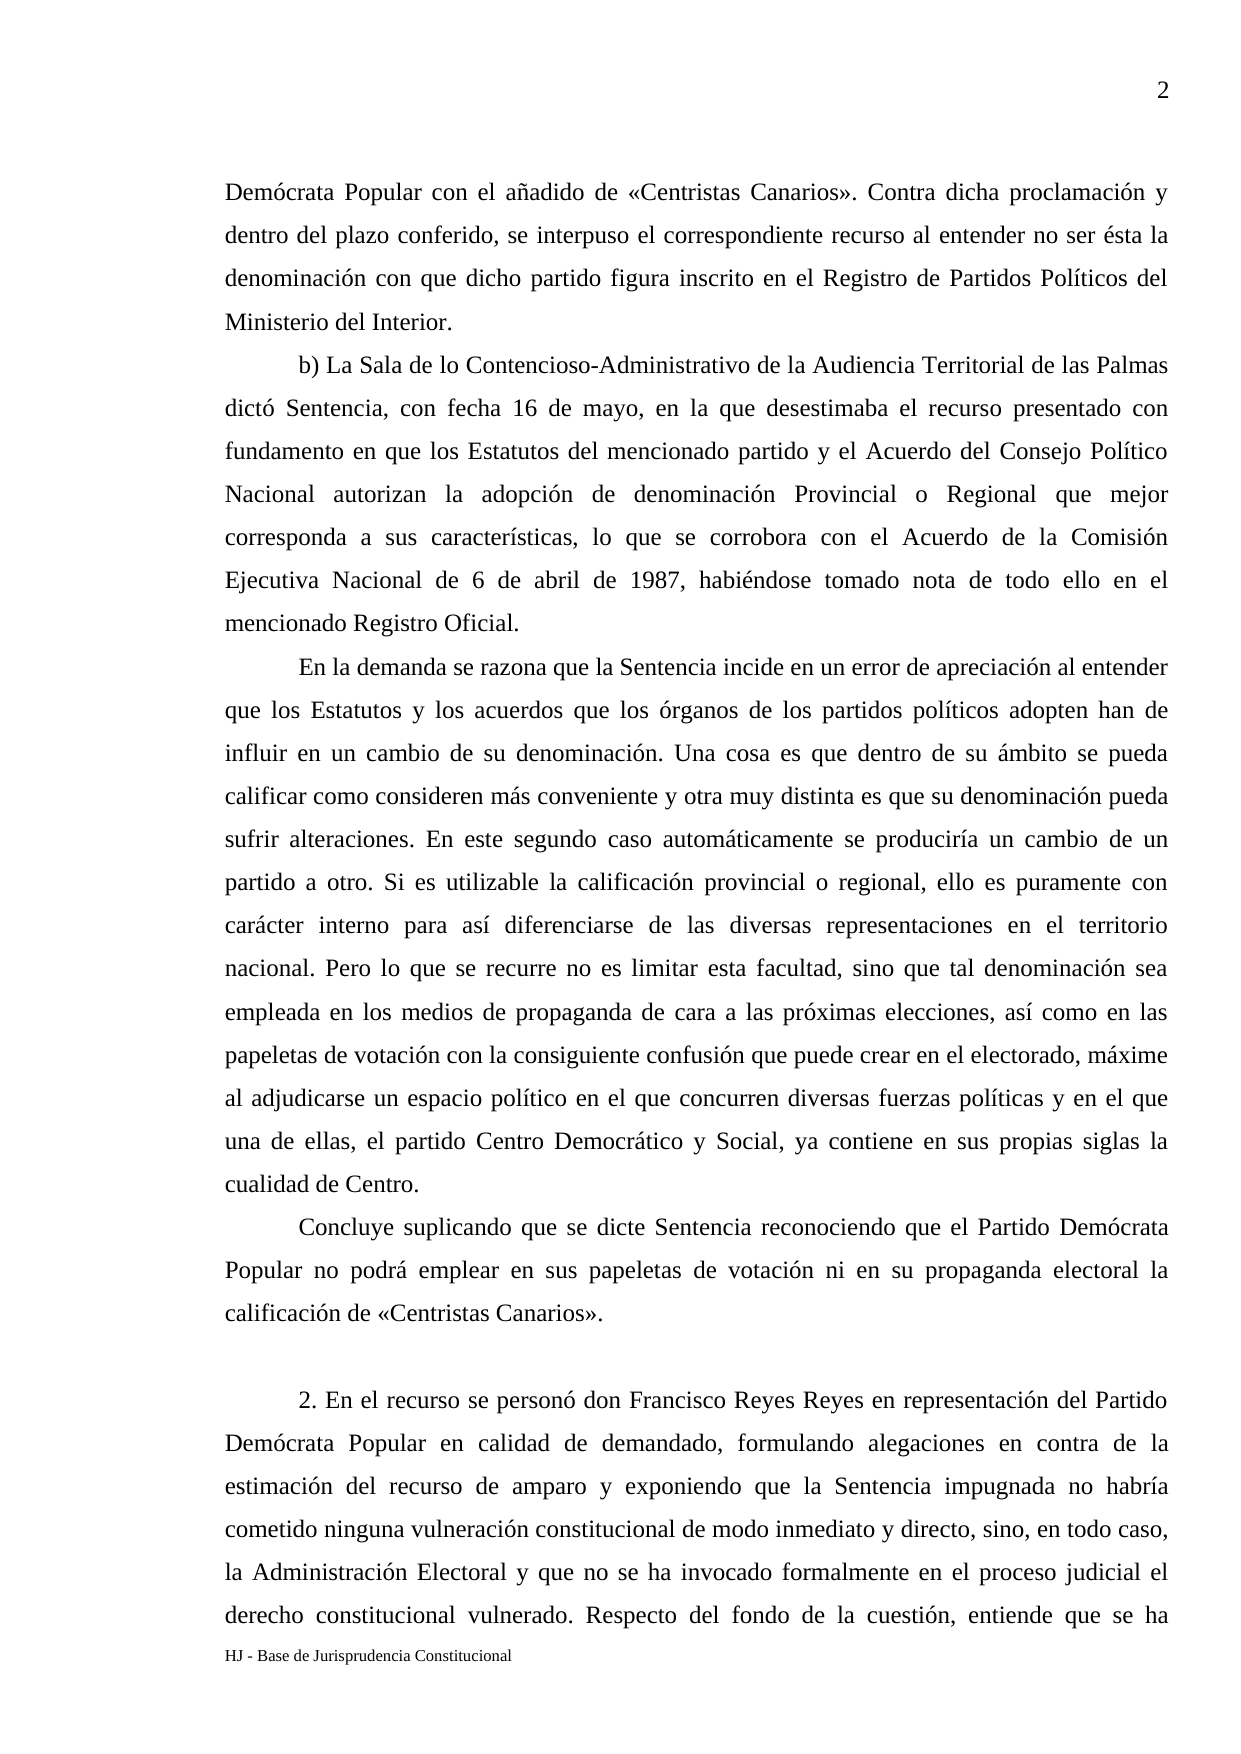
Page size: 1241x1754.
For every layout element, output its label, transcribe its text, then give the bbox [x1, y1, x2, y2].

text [224, 177, 1169, 335]
text En la demanda se razona que la Sentencia incide en un error de apreciación al entender que los Estatutos y los acuerdos que los órganos de los partidos políticos adopten han de influir en un cambio de su denominación. Una cosa es que dentro de su ámbito se pueda calificar como consideren más conveniente y otra muy distinta es que su denominación pueda sufrir alteraciones. En este segundo caso automáticamente se produciría un cambio de un partido a otro. Si es utilizable la calificación provincial o regional, ello es puramente con carácter interno para así diferenciarse de las diversas representaciones en el territorio nacional. Pero lo que se recurre no es limitar esta facultad, sino que tal denominación sea empleada en los medios de propaganda de cara a las próximas elecciones, así como en las papeletas de votación con la consiguiente confusión que puede crear en el electorado, máxime al adjudicarse un espacio político en el que concurren diversas fuerzas políticas y en el que una de ellas, el partido Centro Democrático y Social, ya contiene en sus propias siglas la cualidad de Centro. [224, 652, 1169, 1198]
text b) La Sala de lo Contencioso-Administrativo de la Audiencia Territorial de las Palmas dictó Sentencia, con fecha 16 de mayo, en la que desestimaba el recurso presentado con fundamento en que los Estatutos del mencionado partido y el Acuerdo del Consejo Político Nacional autorizan la adopción de denominación Provincial o Regional que mejor corresponda a sus características, lo que se corrobora con el Acuerdo de la Comisión Ejecutiva Nacional de 6 de abril de 1987, habiéndose tomado nota de todo ello en el mencionado Registro Oficial. [224, 350, 1169, 637]
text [224, 1385, 1169, 1629]
text Concluye suplicando que se dicte Sentencia reconociendo que el Partido Demócrata Popular no podrá emplear en sus papeletas de votación ni en su propaganda electoral la calificación de «Centristas Canarios». [224, 1212, 1169, 1327]
